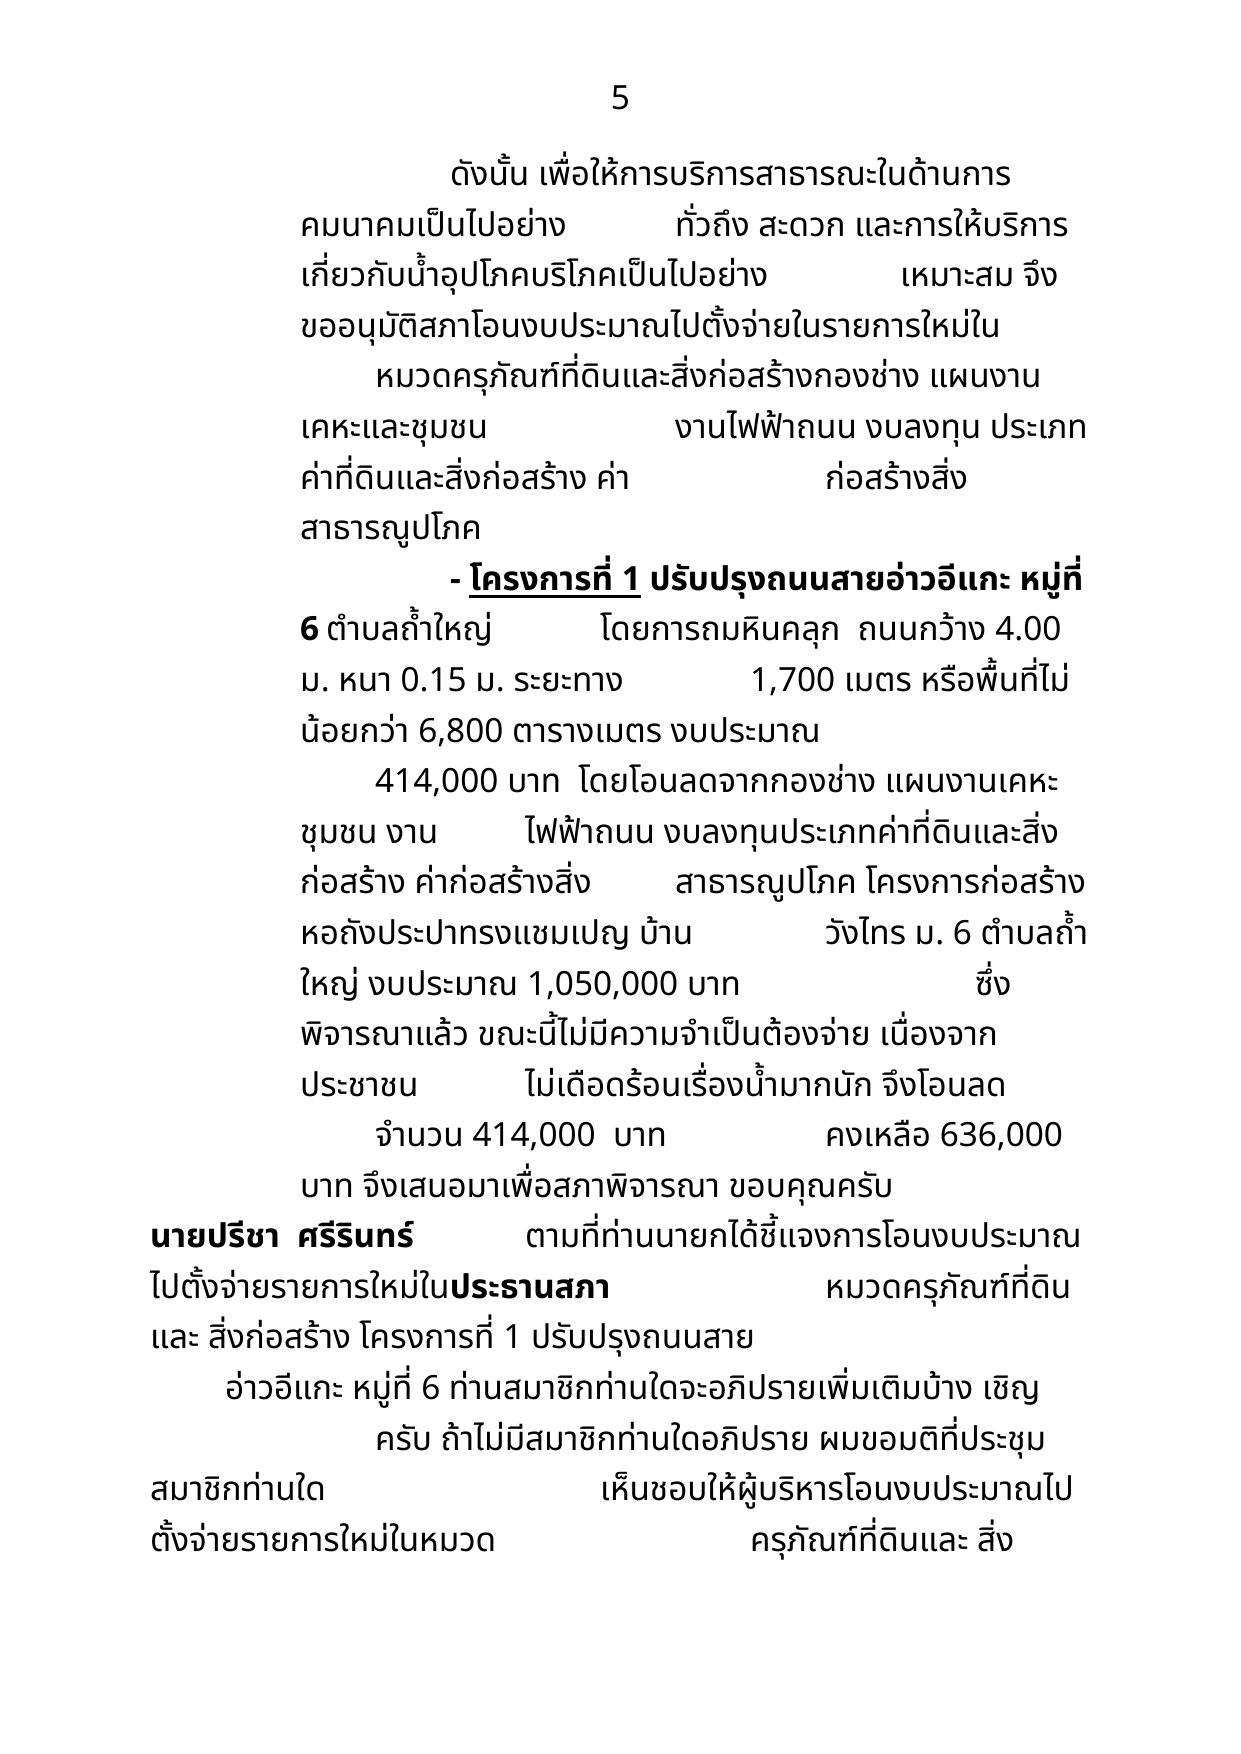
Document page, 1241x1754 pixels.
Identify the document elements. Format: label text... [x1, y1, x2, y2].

text - โครงการที่ 1 ปรับปรุงถนนสายอ่าวอีแกะ หมู่ที่ 6ตำบลถ้ำใหญ่ โดยการถมหินคลุก ถนนกว้าง 4.00 ม. หนา 0.15 ม. ระยะทาง 1,700 เมตร หรือพื้นที่ไม่น้อยกว่า 6,800 ตารางเมตร งบประมาณ 414,000 บาท โดยโอนลดจากกองช่าง แผนงานเคหะชุมชน งาน ไฟฟ้าถนน งบลงทุนประเภทค่าที่ดินและสิ่งก่อสร้าง ค่าก่อสร้างสิ่ง สาธารณูปโภค โครงการก่อสร้างหอถังประปาทรงแชมเปญ บ้าน วังไทร ม. 6 ตำบลถ้ำใหญ่ งบประมาณ 1,050,000 บาท ซึ่งพิจารณาแล้ว ขณะนี้ไม่มีความจำเป็นต้องจ่าย เนื่องจากประชาชน ไม่เดือดร้อนเรื่องน้ำมากนัก จึงโอนลด จำนวน 414,000 บาท คงเหลือ 636,000 บาท จึงเสนอมาเพื่อสภาพิจารณา ขอบคุณครับ [300, 554, 1093, 1212]
text ดังนั้น เพื่อให้การบริการสาธารณะในด้านการคมนาคมเป็นไปอย่าง ทั่วถึง สะดวก และการให้บริการเกี่ยวกับน้ำอุปโภคบริโภคเป็นไปอย่าง เหมาะสม จึงขออนุมัติสภาโอนงบประมาณไปตั้งจ่ายในรายการใหม่ใน หมวดครุภัณฑ์ที่ดินและสิ่งก่อสร้างกองช่าง แผนงานเคหะและชุมชน งานไฟฟ้าถนน งบลงทุน ประเภทค่าที่ดินและสิ่งก่อสร้าง ค่า ก่อสร้างสิ่งสาธารณูปโภค [300, 150, 1093, 554]
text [150, 1212, 1090, 1566]
